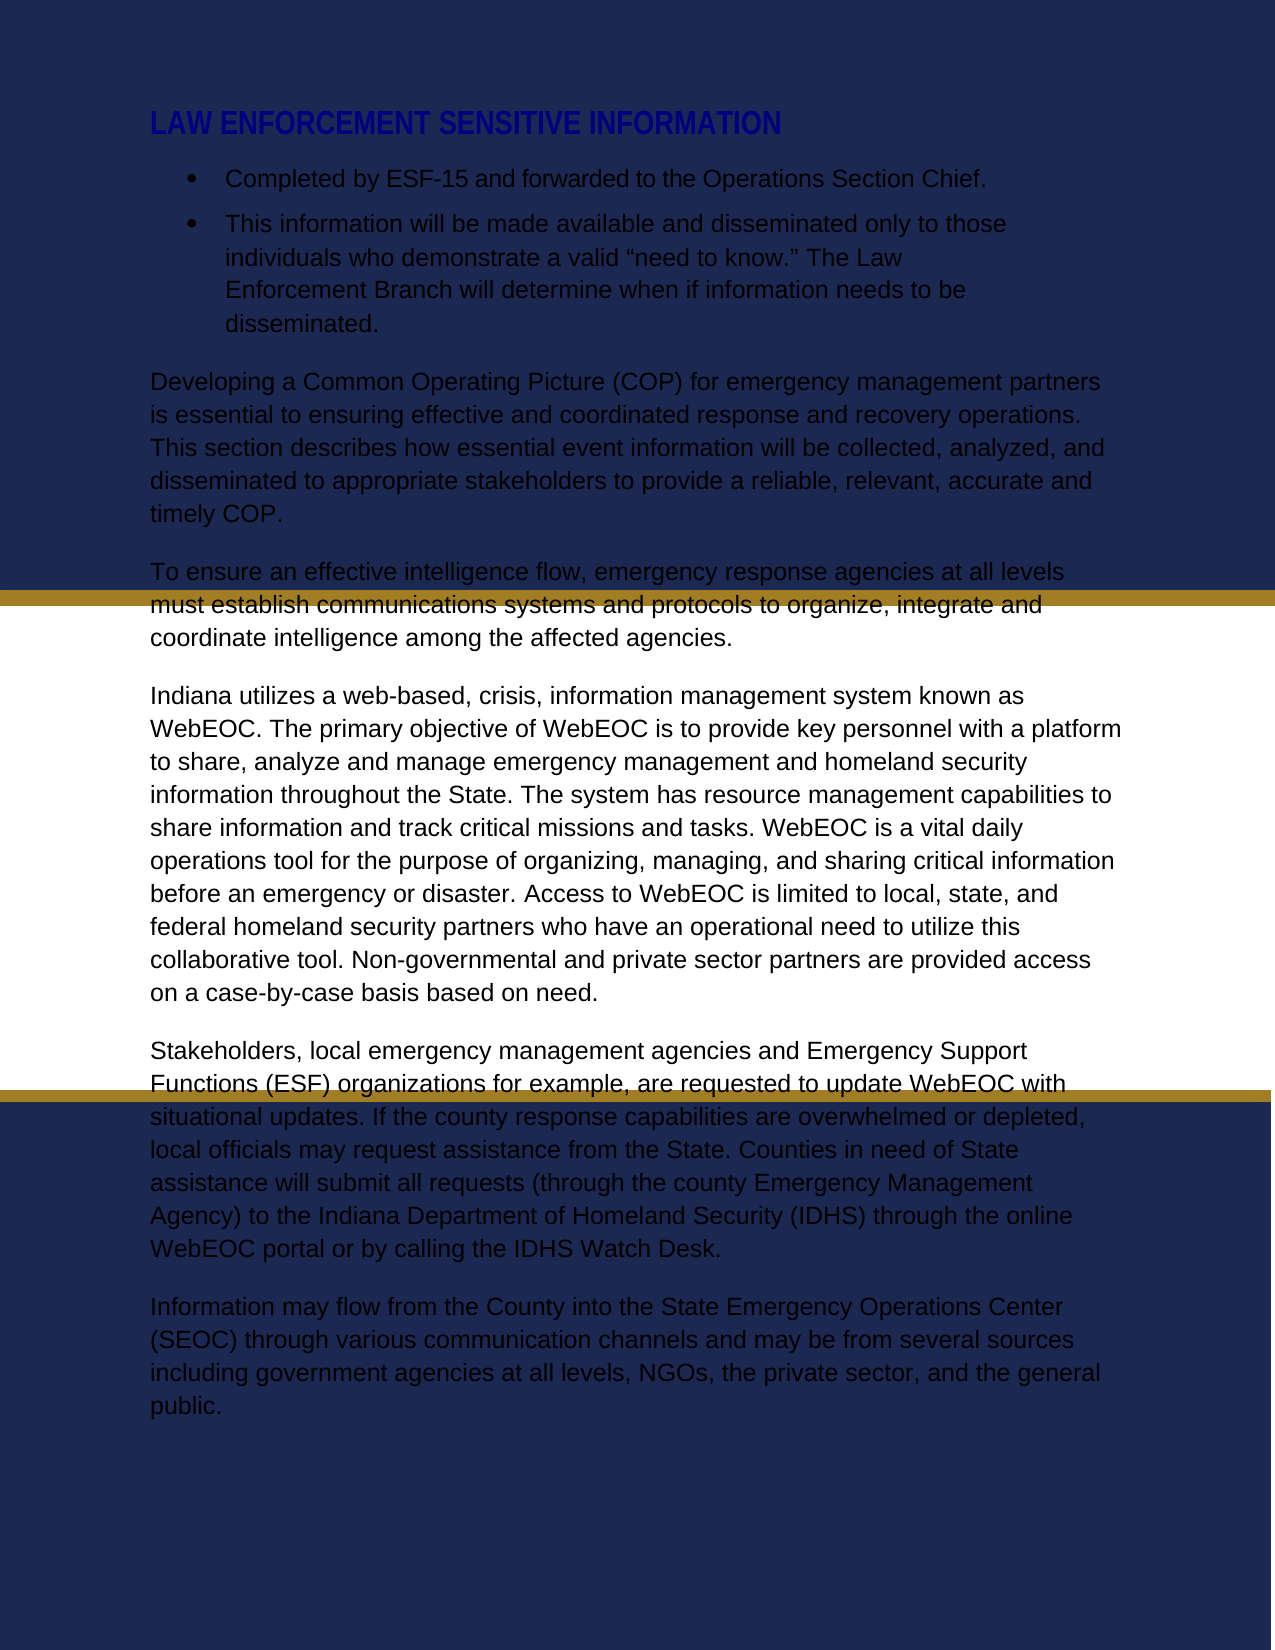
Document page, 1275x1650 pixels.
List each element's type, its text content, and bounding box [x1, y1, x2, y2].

text Developing a Common Operating Picture (COP) for emergency management partners is essential to ensuring effective and coordinated response and recovery operations. This section describes how essential event information will be collected, analyzed, and disseminated to appropriate stakeholders to provide a reliable, relevant, accurate and timely COP. [150, 367, 1125, 527]
list Completed by ESF-15 and forwarded to the Operations Section Chief. [187, 164, 1125, 193]
text To ensure an effective intelligence flow, emergency response agencies at all levels must establish communications systems and protocols to organize, integrate and coordinate intelligence among the affected agencies. [150, 557, 1125, 651]
text Stakeholders, local emergency management agencies and Emergency Support Functions (ESF) organizations for example, are requested to update WebEOC with situational updates. If the county response capabilities are overwhelmed or depleted, local officials may request assistance from the State. Counties in need of State assistance will submit all requests (through the county Emergency Management Agency) to the Indiana Department of Homeland Security (IDHS) through the online WebEOC portal or by calling the IDHS Watch Desk. [150, 1036, 1125, 1263]
text Indiana utilizes a web-based, crisis, information management system known as WebEOC. The primary objective of WebEOC is to provide key personnel with a platform to share, analyze and manage emergency management and homeland security information throughout the State. The system has resource management capabilities to share information and track critical missions and tasks. WebEOC is a vital daily operations tool for the purpose of organizing, managing, and sharing critical information before an emergency or disaster. Access to WebEOC is limited to local, state, and federal homeland security partners who have an operational need to utilize this collaborative tool. Non-governmental and private sector partners are provided access on a case-by-case basis based on need. [150, 681, 1125, 1007]
picture [0, 1090, 1271, 1650]
picture [0, 0, 1275, 606]
list This information will be made available and disseminated only to those individuals who demonstrate a valid “need to know.” The Law Enforcement Branch will determine when if information needs to be disseminated. [187, 209, 1047, 337]
subtitle Law Enforcement Sensitive Information [150, 103, 1125, 141]
text Information may flow from the County into the State Emergency Operations Center (SEOC) through various communication channels and may be from several sources including government agencies at all levels, NGOs, the private sector, and the general public. [150, 1292, 1125, 1420]
